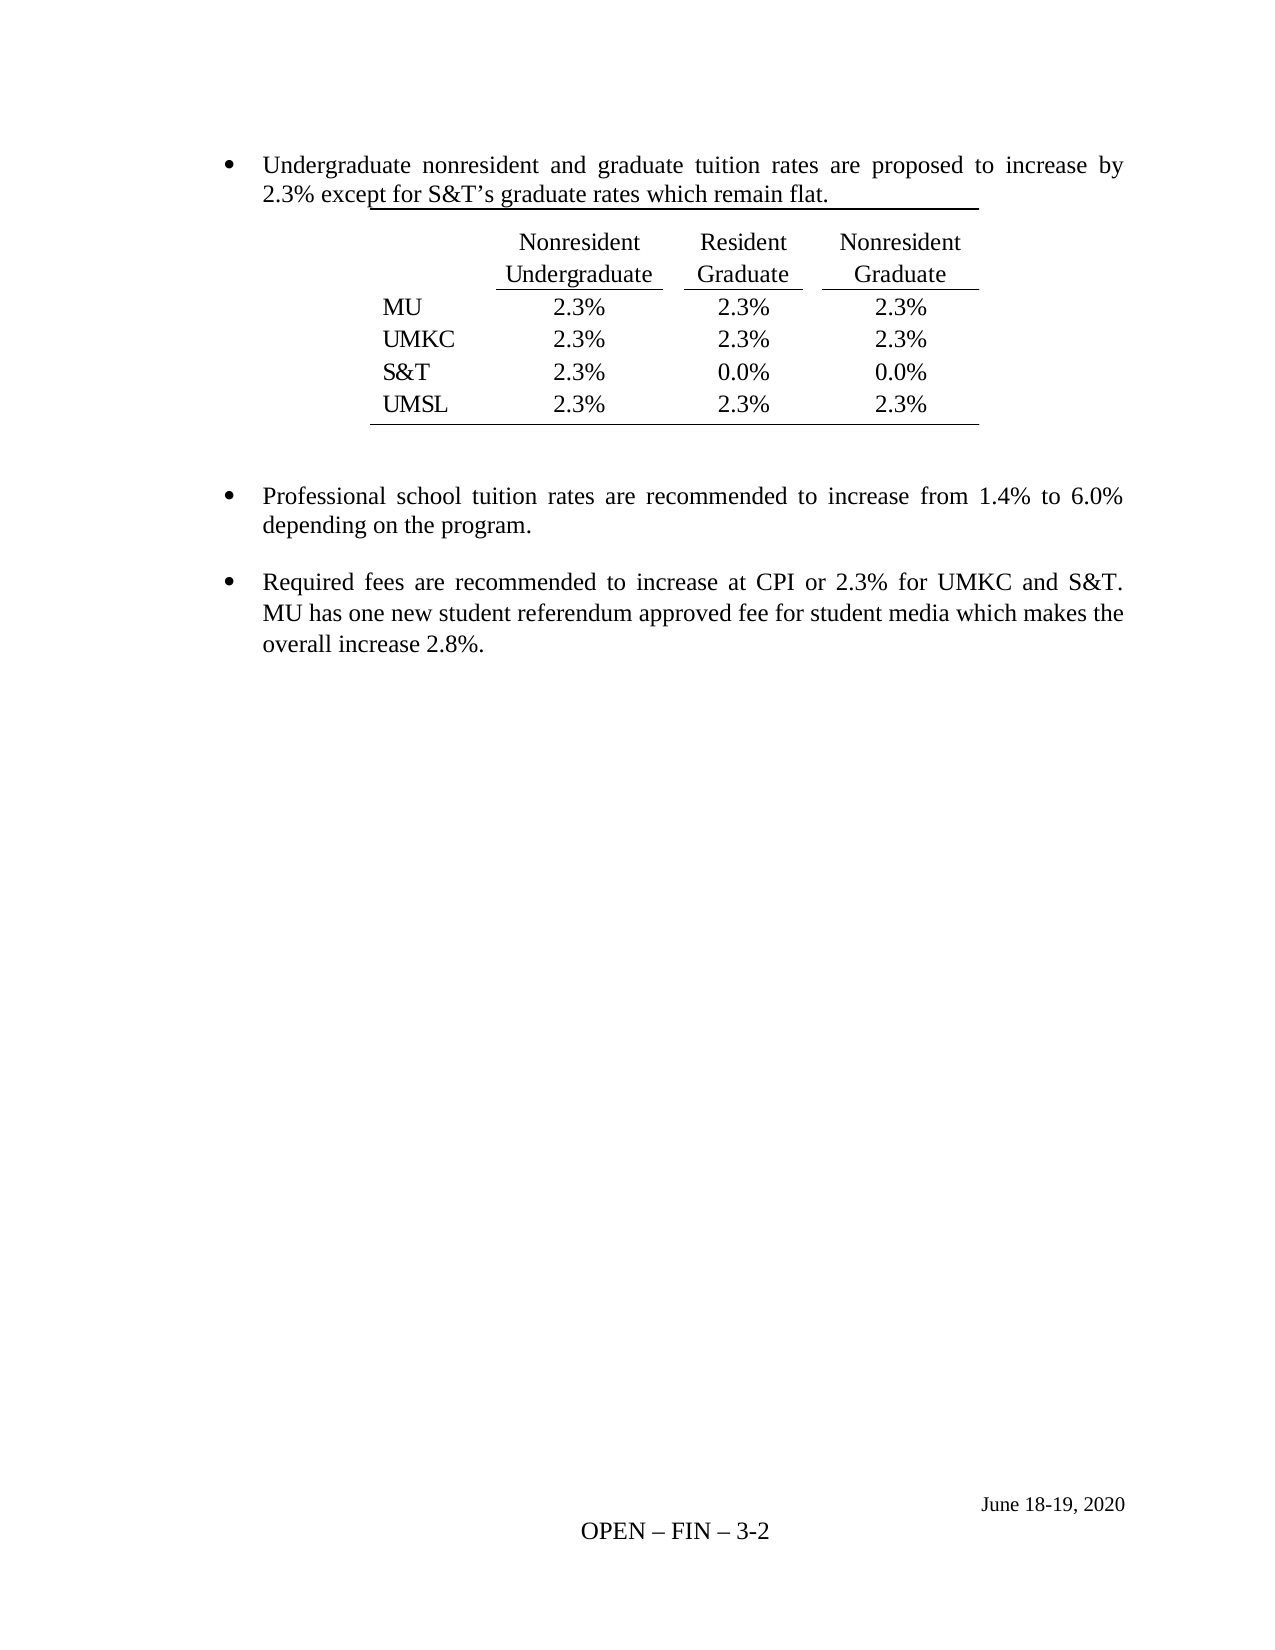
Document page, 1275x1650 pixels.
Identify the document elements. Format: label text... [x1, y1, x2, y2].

list Undergraduate nonresident and graduate tuition rates are proposed to increase by 2.3% except for S&T’s graduate rates which remain flat. [225, 150, 1125, 207]
list Required fees are recommended to increase at CPI or 2.3% for UMKC and S&T. MU has one new student referendum approved fee for student media which makes the overall increase 2.8%. [225, 567, 1125, 658]
list Professional school tuition rates are recommended to increase from 1.4% to 6.0% depending on the program. [225, 481, 1125, 539]
